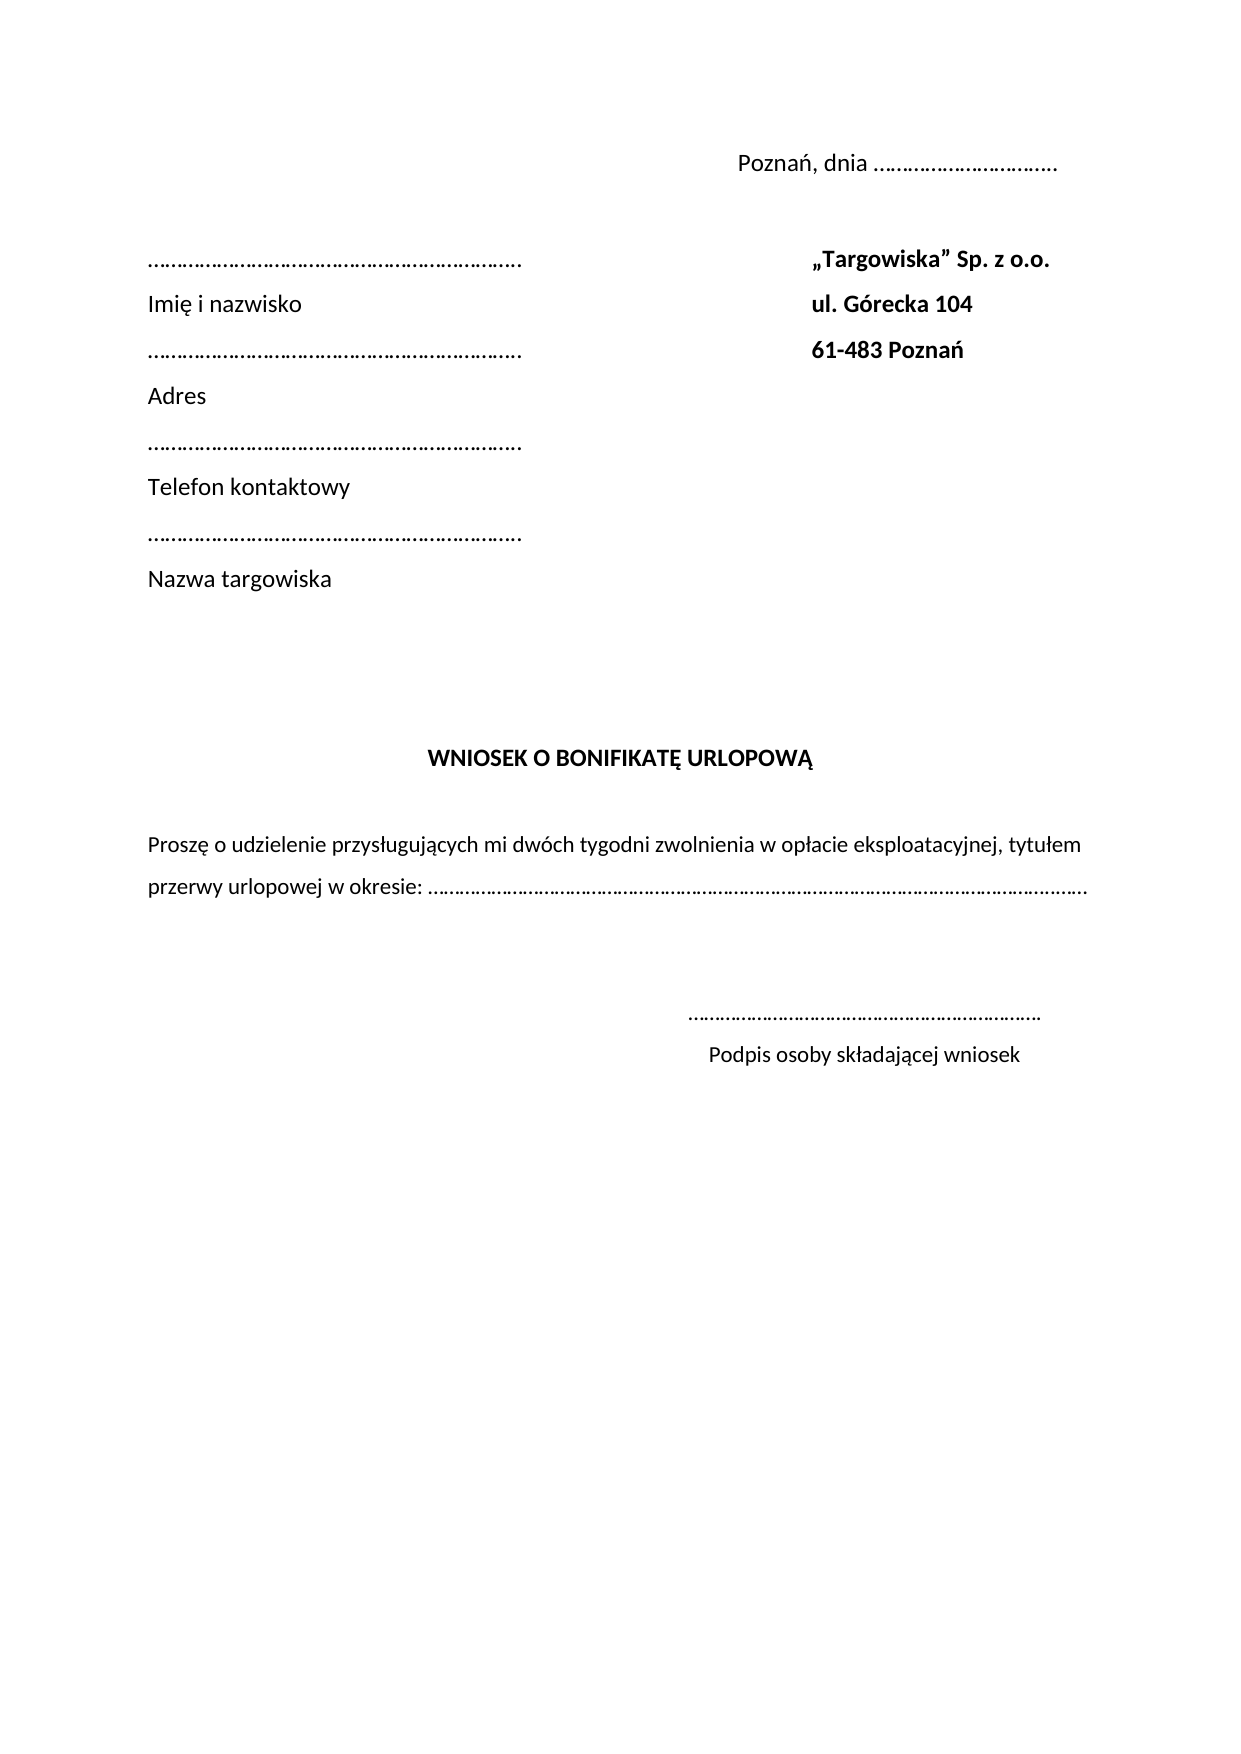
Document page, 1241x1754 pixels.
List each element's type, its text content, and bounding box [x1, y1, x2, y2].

text ……………………………………………………….. 61-483 Poznań [148, 334, 1093, 365]
text WNIOSEK O BONIFIKATĘ URLOPOWĄ [148, 742, 1093, 773]
text Telefon kontaktowy [148, 472, 1093, 502]
text ……………………………………………………….. [148, 517, 1093, 548]
text Podpis osoby składającej wniosek [148, 1040, 1093, 1068]
text Nazwa targowiska [148, 563, 1093, 593]
text Poznań, dnia ………………………….. [664, 148, 1093, 178]
text Imię i nazwisko ul. Górecka 104 [148, 289, 1093, 319]
text ……………………………………………………….. „Targowiska” Sp. z o.o. [148, 243, 1093, 273]
text Adres [148, 380, 1093, 411]
text ……………………………………………………….. [148, 426, 1093, 456]
text …………………………………………………………. [148, 998, 1093, 1026]
text Proszę o udzielenie przysługujących mi dwóch tygodni zwolnienia w opłacie eksploatacyjnej, tytułem przerwy urlopowej w okresie: ………………………………………………………………………………………………………..…… [148, 830, 1093, 900]
